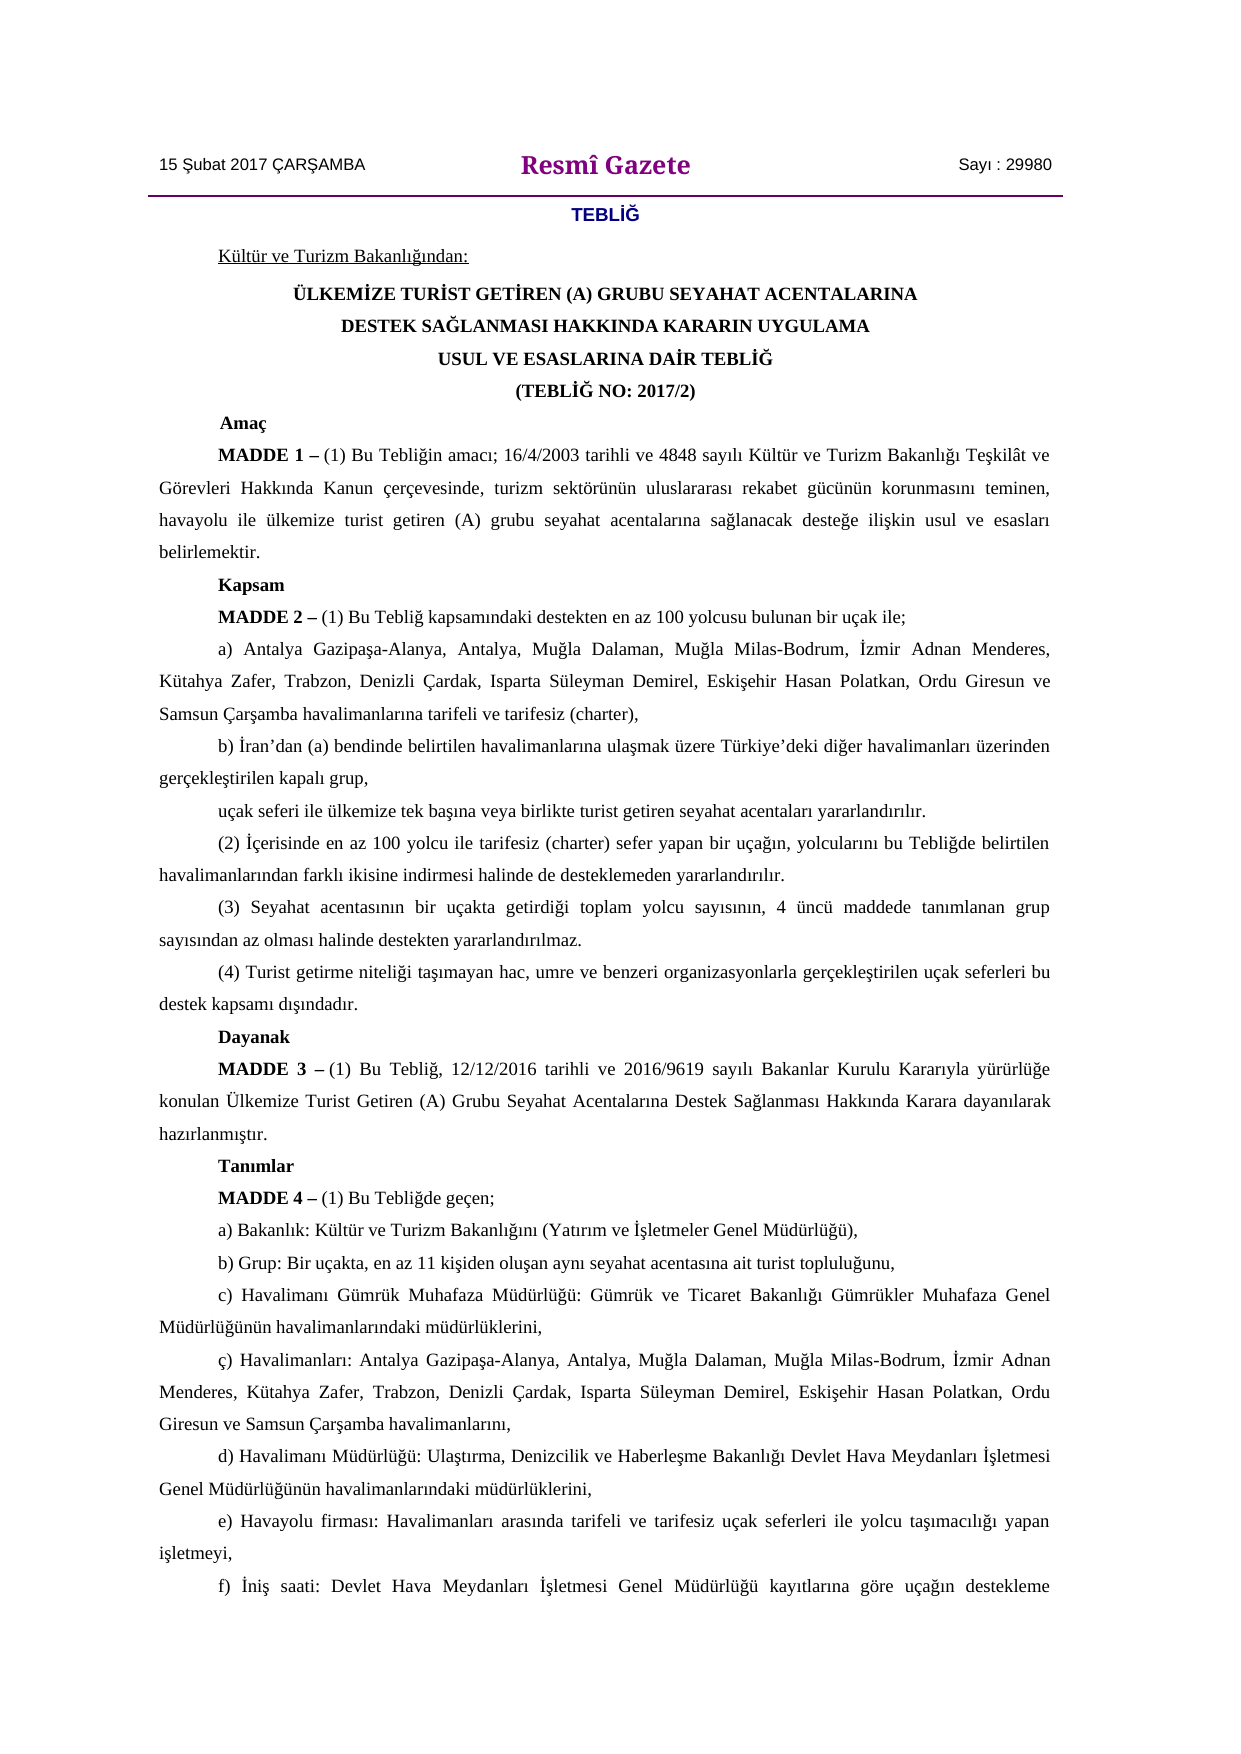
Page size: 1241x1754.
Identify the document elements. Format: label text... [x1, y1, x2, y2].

table_header Sayı : 29980 [758, 148, 1063, 195]
table_header Resmî Gazete [453, 148, 758, 195]
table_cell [148, 245, 1063, 1596]
table_header 15 Şubat 2017 ÇARŞAMBA [148, 148, 453, 195]
table_cell TEBLİĞ [148, 197, 1063, 245]
